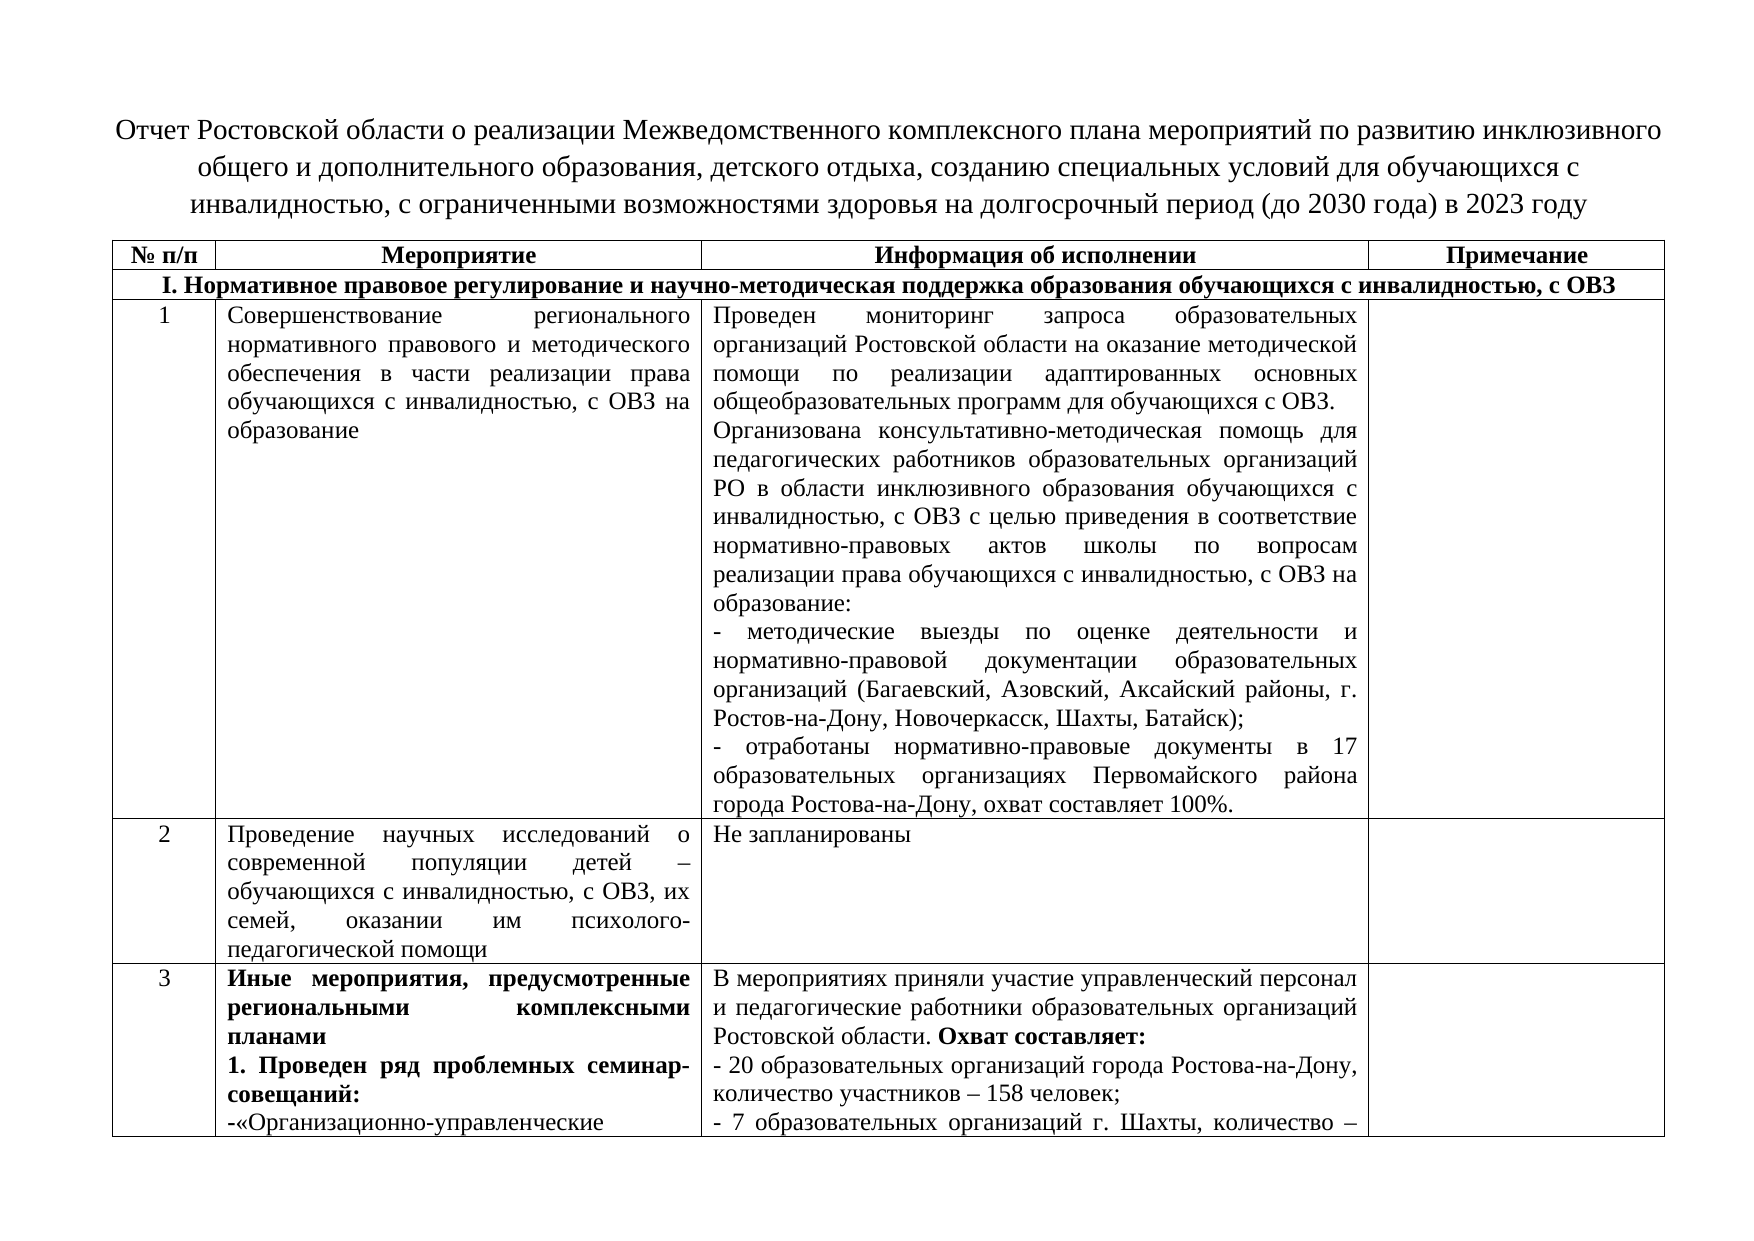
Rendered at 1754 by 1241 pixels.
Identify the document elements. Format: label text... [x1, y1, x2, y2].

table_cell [216, 964, 701, 1136]
table_cell I. Нормативное правовое регулирование и научно-методическая поддержка образования обучающихся с инвалидностью, с ОВЗ [113, 270, 1664, 299]
table_header Примечание [1369, 241, 1664, 269]
table_cell [1369, 300, 1664, 818]
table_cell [702, 964, 1368, 1136]
table_cell [1369, 964, 1664, 1136]
table_header Мероприятие [216, 241, 701, 269]
table_cell [1369, 819, 1664, 962]
table_cell 1 [113, 300, 215, 818]
table_cell Проведение научных исследований о современной популяции детей – обучающихся с инвалидностью, с ОВЗ, их семей, оказании им психолого-педагогической помощи [216, 819, 701, 962]
table_cell 2 [113, 819, 215, 962]
table_cell Не запланированы [702, 819, 1368, 962]
table_header № п/п [113, 241, 215, 269]
table_cell 3 [113, 964, 215, 1136]
table_header Информация об исполнении [702, 241, 1368, 269]
table_cell Проведен мониторинг запроса образовательных организаций Ростовской области на оказание методической помощи по реализации адаптированных основных общеобразовательных программ для обучающихся с ОВЗ. Организована консультативно-методическая помощь для педагогических работников образовательных организаций РО в области инклюзивного образования обучающихся с инвалидностью, с ОВЗ с целью приведения в соответствие нормативно-правовых актов школы по вопросам реализации права обучающихся с инвалидностью, с ОВЗ на образование: - методические выезды по оценке деятельности и нормативно-правовой документации образовательных организаций (Багаевский, Азовский, Аксайский районы, г. Ростов-на-Дону, Новочеркасск, Шахты, Батайск); - отработаны нормативно-правовые документы в 17 образовательных организациях Первомайского района города Ростова-на-Дону, охват составляет 100%. [702, 300, 1368, 818]
table_cell Совершенствование регионального нормативного правового и методического обеспечения в части реализации права обучающихся с инвалидностью, с ОВЗ на образование [216, 300, 701, 818]
text Отчет Ростовской области о реализации Межведомственного комплексного плана мероприятий по развитию инклюзивного общего и дополнительного образования, детского отдыха, созданию специальных условий для обучающихся с инвалидностью, с ограниченными возможностями здоровья на долгосрочный период (до 2030 года) в 2023 году [112, 112, 1665, 219]
